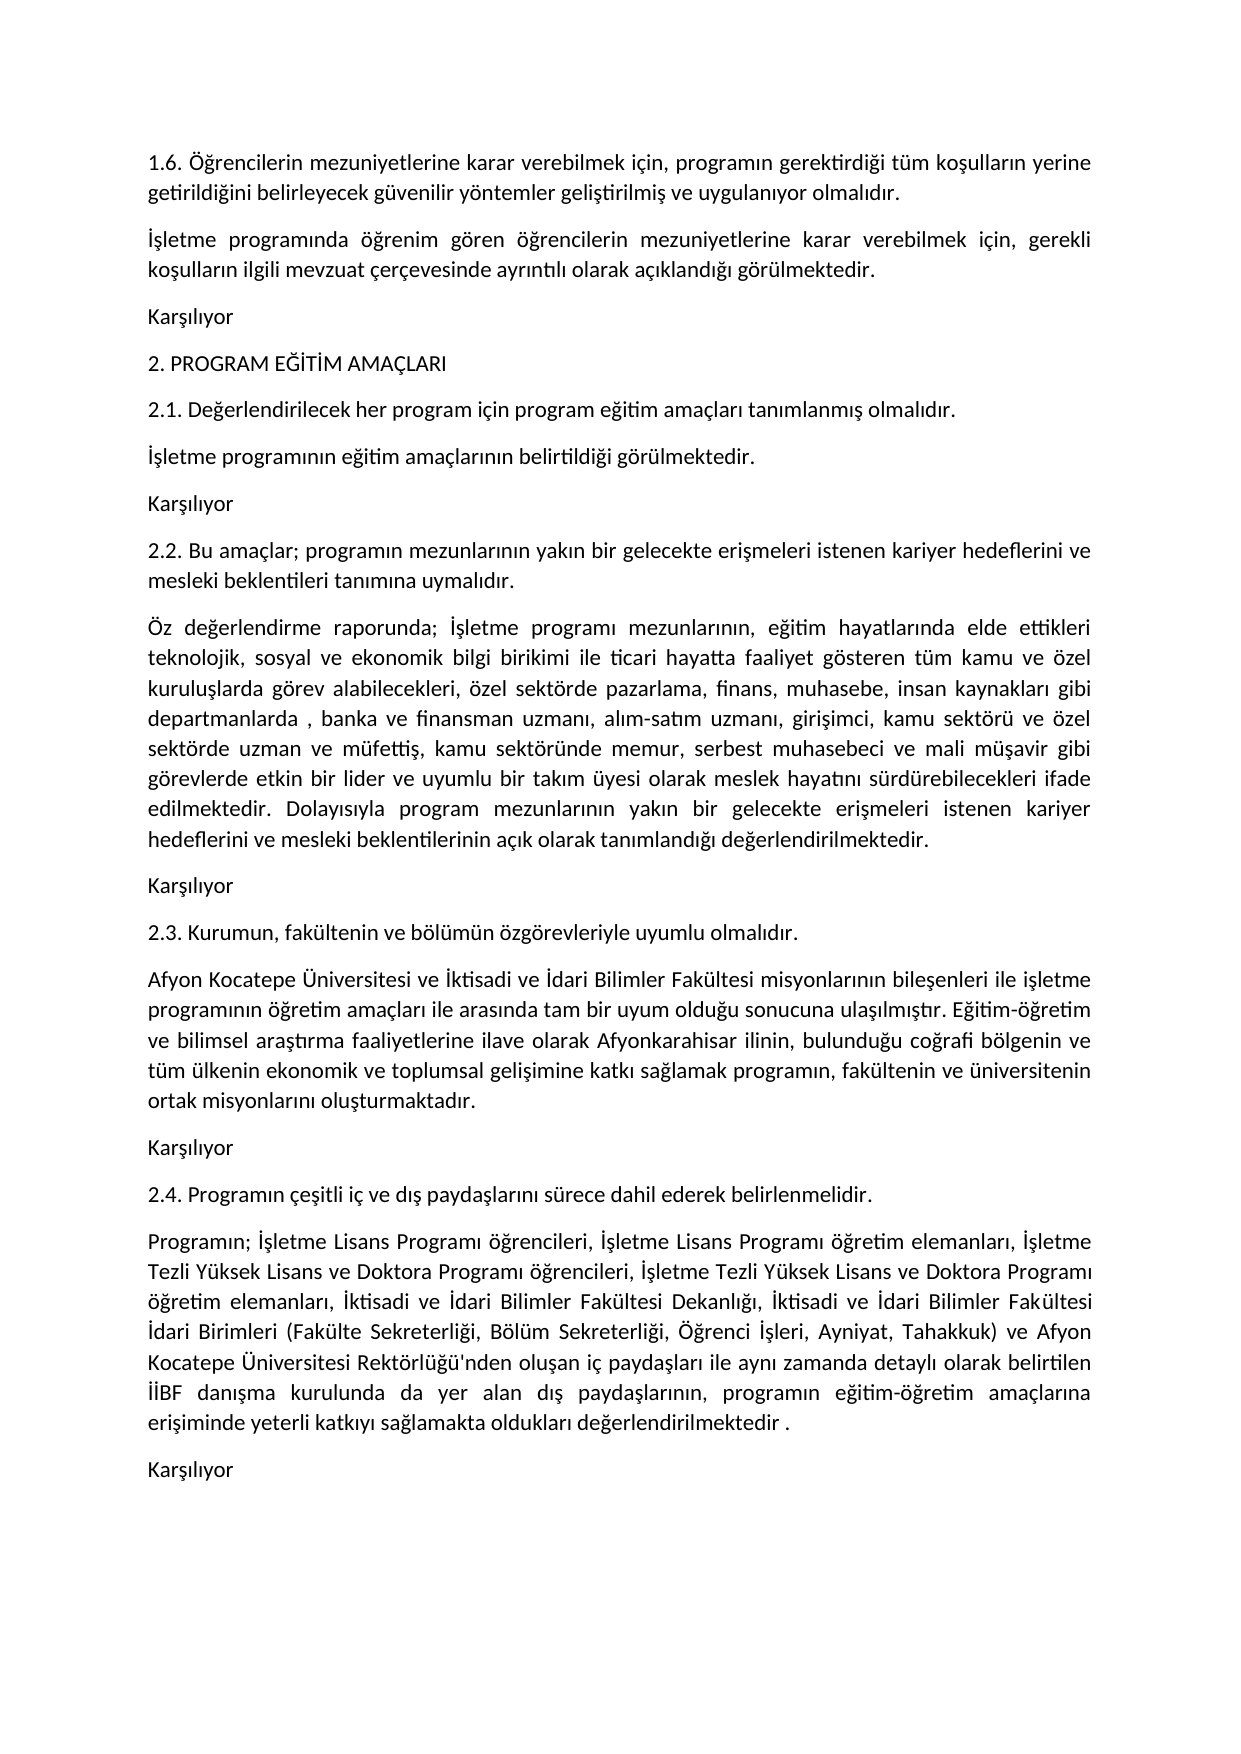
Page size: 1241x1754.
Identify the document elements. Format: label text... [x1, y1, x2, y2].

text İşletme programının eğitim amaçlarının belirtildiği görülmektedir. [148, 442, 1093, 470]
text Karşılıyor [148, 1455, 1093, 1483]
text Karşılıyor [148, 489, 1093, 517]
text 2. PROGRAM EĞİTİM AMAÇLARI [148, 349, 1093, 377]
text Programın; İşletme Lisans Programı öğrencileri, İşletme Lisans Programı öğretim elemanları, İşletme Tezli Yüksek Lisans ve Doktora Programı öğrencileri, İşletme Tezli Yüksek Lisans ve Doktora Programı öğretim elemanları, İktisadi ve İdari Bilimler Fakültesi Dekanlığı, İktisadi ve İdari Bilimler Fakültesi İdari Birimleri (Fakülte Sekreterliği, Bölüm Sekreterliği, Öğrenci İşleri, Ayniyat, Tahakkuk) ve Afyon Kocatepe Üniversitesi Rektörlüğü'nden oluşan iç paydaşları ile aynı zamanda detaylı olarak belirtilen İİBF danışma kurulunda da yer alan dış paydaşlarının, programın eğitim-öğretim amaçlarına erişiminde yeterli katkıyı sağlamakta oldukları değerlendirilmektedir . [148, 1227, 1093, 1436]
text Karşılıyor [148, 872, 1093, 899]
text Afyon Kocatepe Üniversitesi ve İktisadi ve İdari Bilimler Fakültesi misyonlarının bileşenleri ile işletme programının öğretim amaçları ile arasında tam bir uyum olduğu sonucuna ulaşılmıştır. Eğitim-öğretim ve bilimsel araştırma faaliyetlerine ilave olarak Afyonkarahisar ilinin, bulunduğu coğrafi bölgenin ve tüm ülkenin ekonomik ve toplumsal gelişimine katkı sağlamak programın, fakültenin ve üniversitenin ortak misyonlarını oluşturmaktadır. [148, 965, 1093, 1114]
text İşletme programında öğrenim gören öğrencilerin mezuniyetlerine karar verebilmek için, gerekli koşulların ilgili mevzuat çerçevesinde ayrıntılı olarak açıklandığı görülmektedir. [148, 225, 1093, 283]
text 2.3. Kurumun, fakültenin ve bölümün özgörevleriyle uyumlu olmalıdır. [148, 918, 1093, 946]
text 2.4. Programın çeşitli iç ve dış paydaşlarını sürece dahil ederek belirlenmelidir. [148, 1180, 1093, 1208]
text 2.1. Değerlendirilecek her program için program eğitim amaçları tanımlanmış olmalıdır. [148, 396, 1093, 423]
text Karşılıyor [148, 1133, 1093, 1161]
text 1.6. Öğrencilerin mezuniyetlerine karar verebilmek için, programın gerektirdiği tüm koşulların yerine getirildiğini belirleyecek güvenilir yöntemler geliştirilmiş ve uygulanıyor olmalıdır. [148, 148, 1093, 206]
text Öz değerlendirme raporunda; İşletme programı mezunlarının, eğitim hayatlarında elde ettikleri teknolojik, sosyal ve ekonomik bilgi birikimi ile ticari hayatta faaliyet gösteren tüm kamu ve özel kuruluşlarda görev alabilecekleri, özel sektörde pazarlama, finans, muhasebe, insan kaynakları gibi departmanlarda , banka ve finansman uzmanı, alım-satım uzmanı, girişimci, kamu sektörü ve özel sektörde uzman ve müfettiş, kamu sektöründe memur, serbest muhasebeci ve mali müşavir gibi görevlerde etkin bir lider ve uyumlu bir takım üyesi olarak meslek hayatını sürdürebilecekleri ifade edilmektedir. Dolayısıyla program mezunlarının yakın bir gelecekte erişmeleri istenen kariyer hedeflerini ve mesleki beklentilerinin açık olarak tanımlandığı değerlendirilmektedir. [148, 613, 1093, 853]
text Karşılıyor [148, 302, 1093, 330]
text 2.2. Bu amaçlar; programın mezunlarının yakın bir gelecekte erişmeleri istenen kariyer hedeflerini ve mesleki beklentileri tanımına uymalıdır. [148, 536, 1093, 594]
